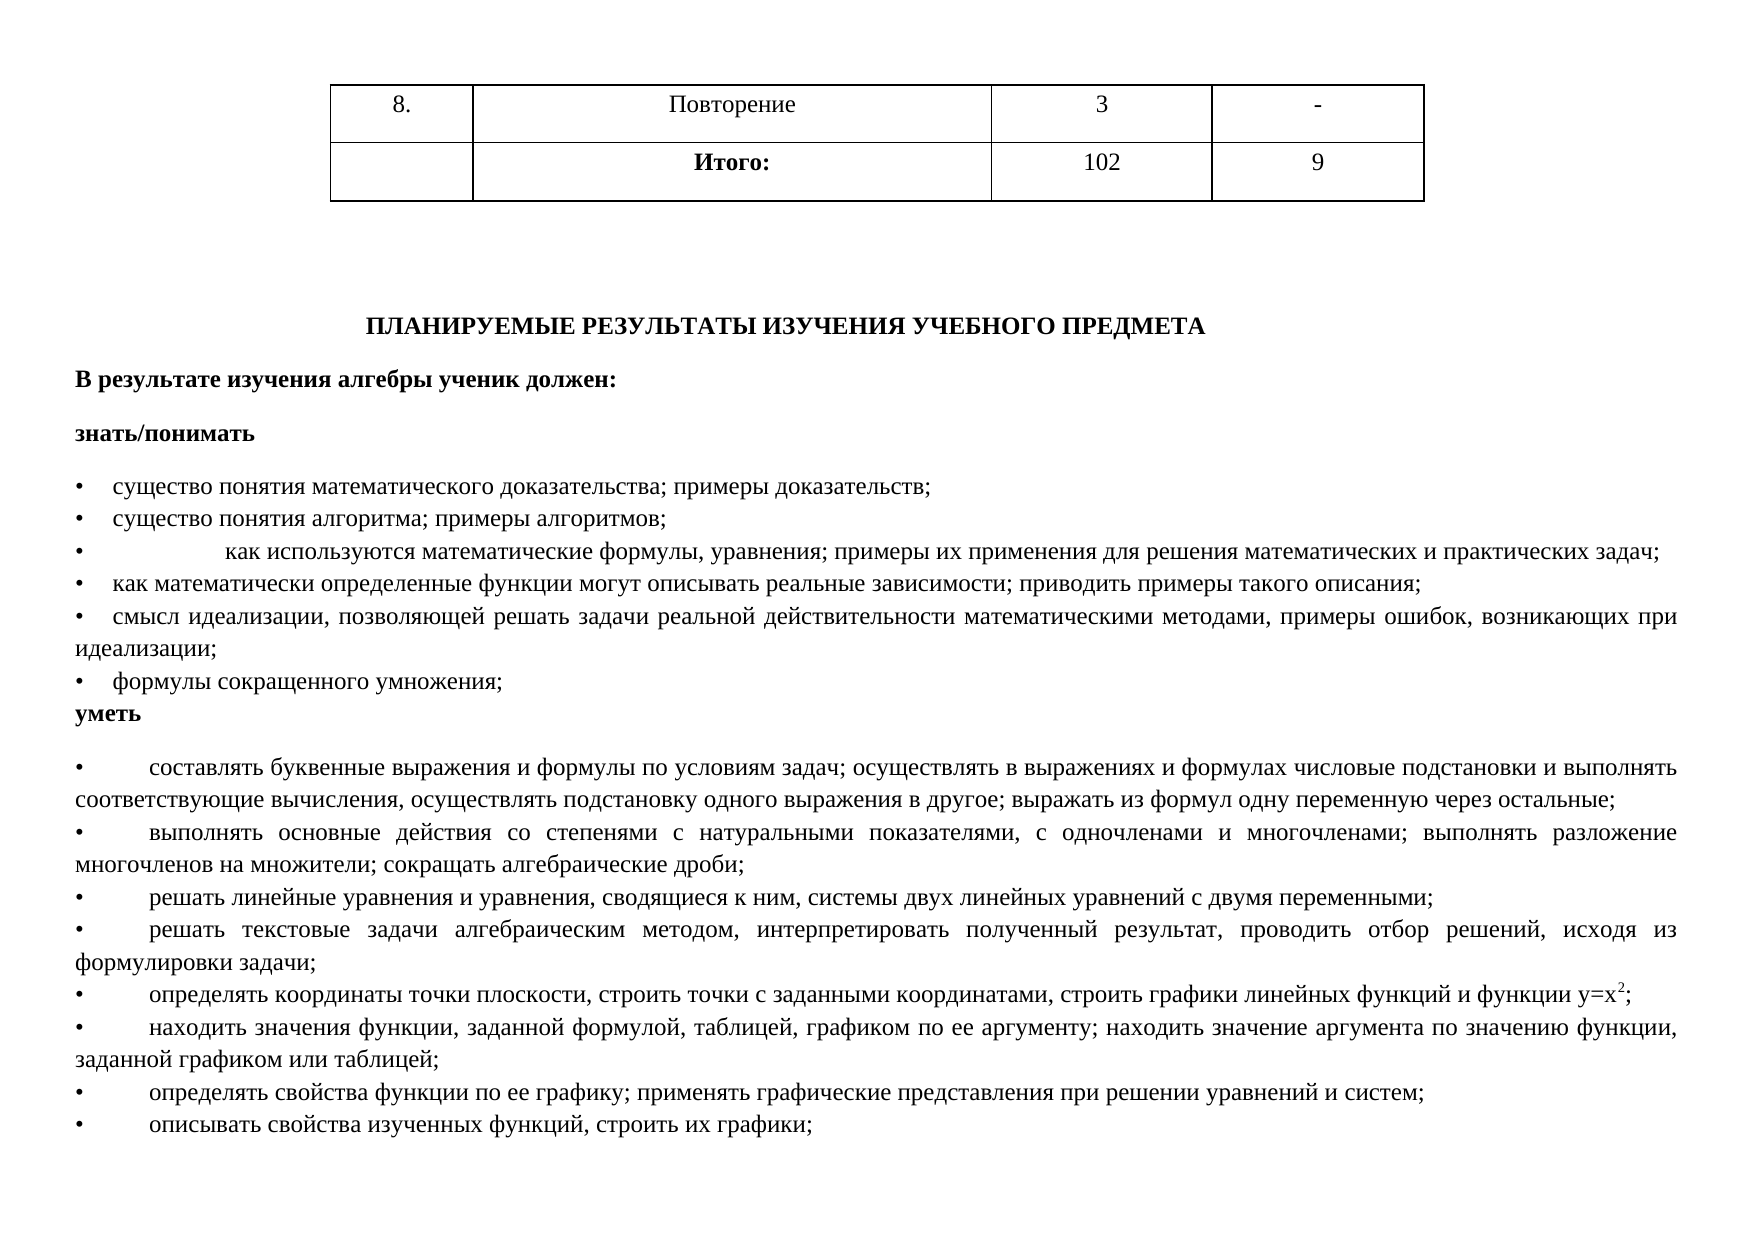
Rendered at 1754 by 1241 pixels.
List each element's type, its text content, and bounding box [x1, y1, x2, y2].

list решать текстовые задачи алгебраическим методом, интерпретировать полученный результат, проводить отбор решений, исходя из формулировки задачи; [75, 912, 1679, 977]
table_cell 9 [1213, 143, 1423, 200]
text знать/понимать [75, 416, 1679, 448]
text В результате изучения алгебры ученик должен: [75, 362, 1679, 395]
table_cell 3 [992, 86, 1211, 142]
list определять свойства функции по ее графику; применять графические представления при решении уравнений и систем; [75, 1075, 1679, 1107]
list составлять буквенные выражения и формулы по условиям задач; осуществлять в выражениях и формулах числовые подстановки и выполнять соответствующие вычисления, осуществлять подстановку одного выражения в другое; выражать из формул одну переменную через остальные; [75, 750, 1679, 815]
list как математически определенные функции могут описывать реальные зависимости; приводить примеры такого описания; [75, 567, 1679, 599]
list существо понятия математического доказательства; примеры доказательств; [75, 469, 1679, 502]
table_cell 8. [331, 86, 472, 142]
table_cell Повторение [474, 86, 991, 142]
list решать линейные уравнения и уравнения, сводящиеся к ним, системы двух линейных уравнений с двумя переменными; [75, 880, 1679, 912]
list существо понятия алгоритма; примеры алгоритмов; [75, 502, 1679, 534]
list описывать свойства изученных функций, строить их графики; [75, 1107, 1679, 1140]
text ПЛАНИРУЕМЫЕ РЕЗУЛЬТАТЫ ИЗУЧЕНИЯ УЧЕБНОГО ПРЕДМЕТА [90, 309, 1482, 342]
list как используются математические формулы, уравнения; примеры их применения для решения математических и практических задач; [75, 534, 1679, 567]
table_cell - [1213, 86, 1423, 142]
text уметь [75, 697, 1679, 729]
list выполнять основные действия со степенями с натуральными показателями, с одночленами и многочленами; выполнять разложение многочленов на множители; сокращать алгебраические дроби; [75, 815, 1679, 880]
table_cell Итого: [474, 143, 991, 200]
list смысл идеализации, позволяющей решать задачи реальной действительности математическими методами, примеры ошибок, возникающих при идеализации; [75, 599, 1679, 664]
list находить значения функции, заданной формулой, таблицей, графиком по ее аргументу; находить значение аргумента по значению функции, заданной графиком или таблицей; [75, 1010, 1679, 1075]
list определять координаты точки плоскости, строить точки с заданными координатами, строить графики линейных функций и функции у=х2; [75, 977, 1679, 1010]
table_cell 102 [992, 143, 1211, 200]
table_cell [331, 143, 472, 200]
list формулы сокращенного умножения; [75, 664, 1679, 697]
